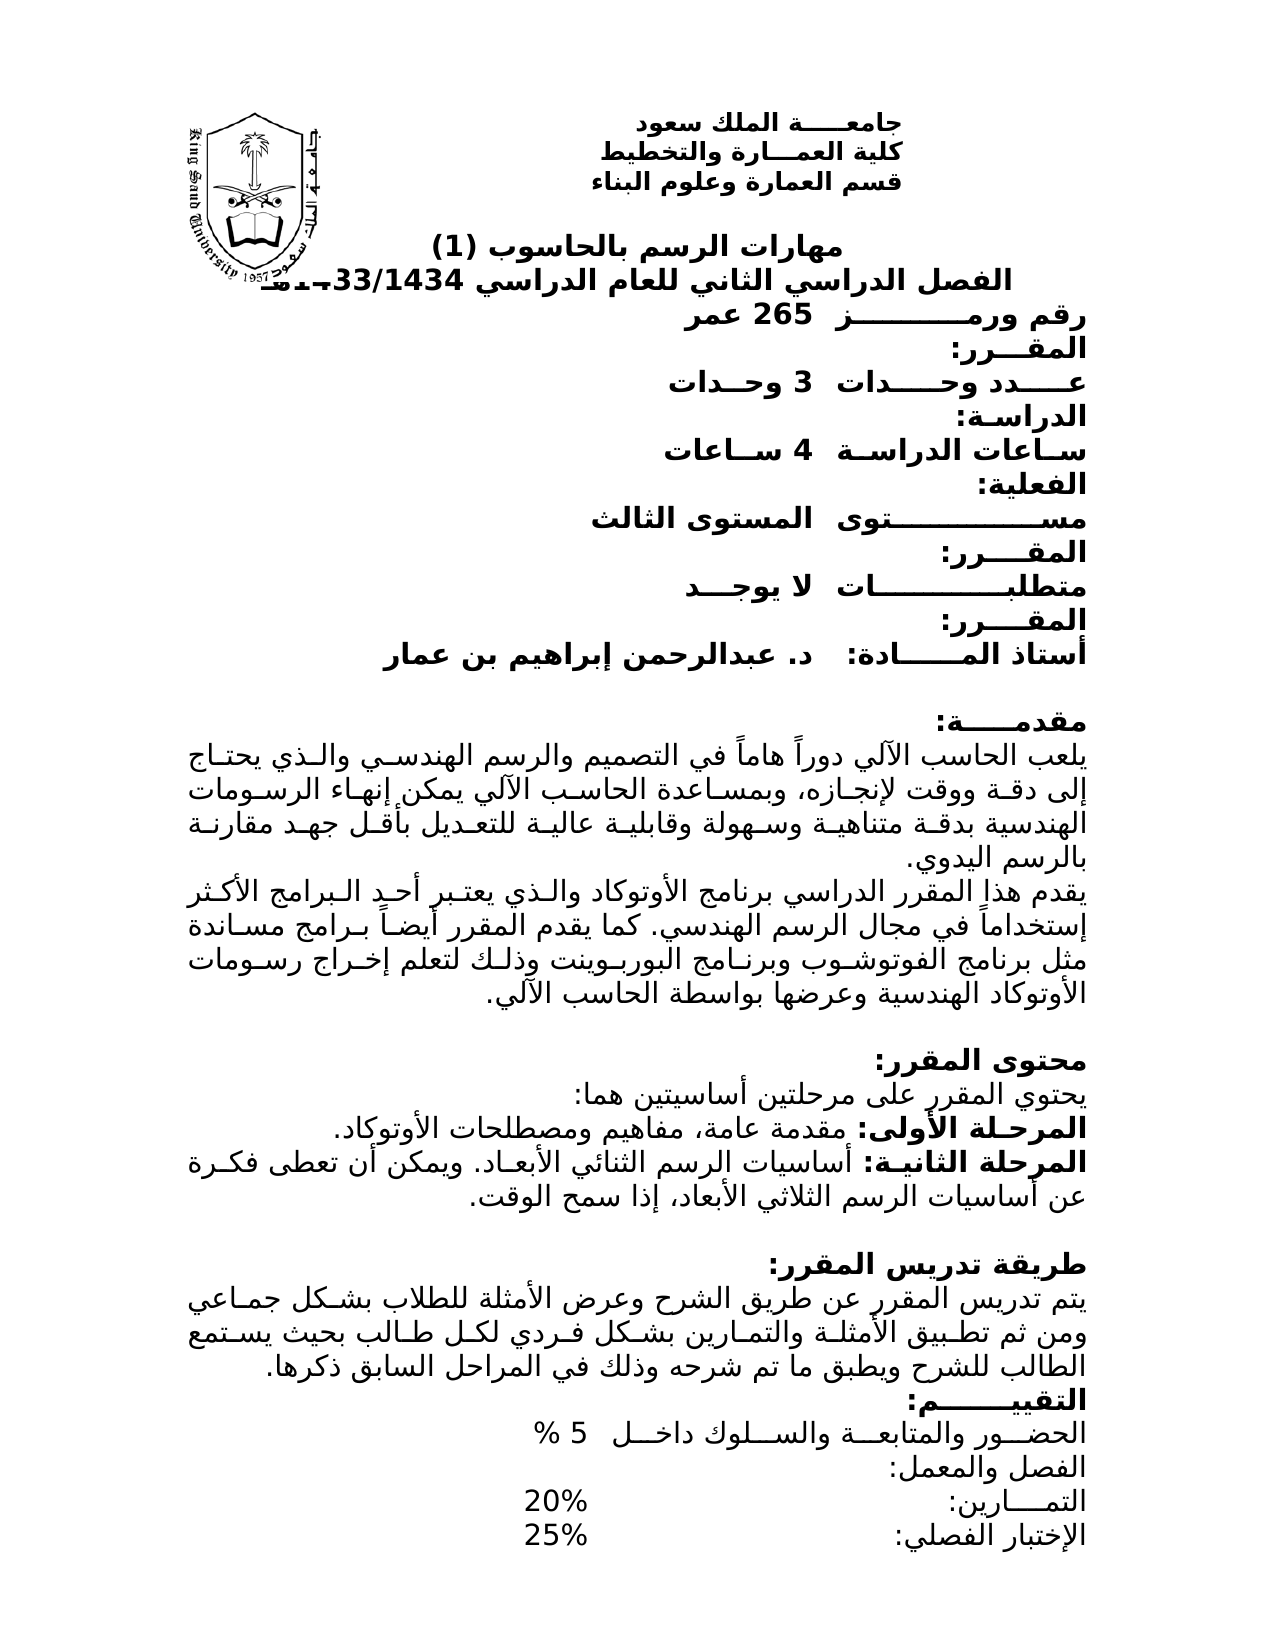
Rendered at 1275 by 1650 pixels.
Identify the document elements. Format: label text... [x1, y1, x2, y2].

table_cell الإختبار الفصلي: [600, 1519, 1098, 1553]
text محتوى المقرر: [187, 1044, 1088, 1078]
table_cell ساعات الدراسة الفعلية: [825, 433, 1099, 501]
table_header 5 % [176, 1417, 600, 1485]
subtitle مهارات الرسم بالحاسوب (1) [338, 229, 1088, 263]
text يلعب الحاسب الآلي دوراً هاماً في التصميم والرسم الهندسي والذي يحتاج إلى دقة ووقت لإنجازه، وبمساعدة الحاسب الآلي يمكن إنهاء الرسومات الهندسية بدقة متناهية وسهولة وقابلية عالية للتعديل بأقل جهد مقارنة بالرسم اليدوي. [187, 738, 1088, 874]
table_cell مستوى المقــــرر: [825, 501, 1099, 569]
table_cell المستوى الثالث [176, 501, 825, 569]
table_cell 4 ســاعات [176, 433, 825, 501]
table_cell لا يوجـــد [176, 569, 825, 637]
text يقدم هذا المقرر الدراسي برنامج الأوتوكاد والذي يعتبر أحد البرامج الأكثر إستخداماً في مجال الرسم الهندسي. كما يقدم المقرر أيضاً برامج مساندة مثل برنامج الفوتوشوب وبرنامج البوربوينت وذلك لتعلم إخراج رسومات الأوتوكاد الهندسية وعرضها بواسطة الحاسب الآلي. [187, 874, 1088, 1010]
subtitle الفصل الدراسي الثاني للعام الدراسي 1433/1434هـ [187, 263, 1088, 297]
table_cell عدد وحدات الدراسـة: [825, 365, 1099, 433]
table_cell 3 وحــدات [176, 365, 825, 433]
text جامعـــــة الملك سعود [187, 108, 1013, 138]
table_cell 25% [176, 1519, 600, 1553]
text طريقة تدريس المقرر: [187, 1247, 1088, 1281]
table_cell متطلبات المقــــرر: [825, 569, 1099, 637]
text المرحلة الثانيـة: أساسيات الرسم الثنائي الأبعاد. ويمكن أن تعطى فكرة عن أساسيات الرسم الثلاثي الأبعاد، إذا سمح الوقت. [187, 1146, 1088, 1213]
table_header الحضور والمتابعة والسلوك داخل الفصل والمعمل: [600, 1417, 1098, 1485]
text التقييـــــــم: [187, 1383, 1088, 1417]
text كلية العمـــارة والتخطيط [338, 138, 1013, 167]
table_cell التمــــارين: [600, 1485, 1098, 1519]
table_header رقم ورمز المقـــرر: [825, 298, 1099, 365]
text يحتوي المقرر على مرحلتين أساسيتين هما: [187, 1078, 1088, 1112]
table_header 265 عمر [176, 298, 825, 365]
table_cell أستاذ المــــــادة: [825, 637, 1099, 671]
table_cell 20% [176, 1485, 600, 1519]
text مقدمـــــة: [187, 704, 1088, 738]
table_cell د. عبدالرحمن إبراهيم بن عمار [176, 637, 825, 671]
picture [169, 112, 338, 282]
text يتم تدريس المقرر عن طريق الشرح وعرض الأمثلة للطلاب بشكل جماعي ومن ثم تطبيق الأمثلة والتمارين بشكل فردي لكل طالب بحيث يستمع الطالب للشرح ويطبق ما تم شرحه وذلك في المراحل السابق ذكرها. [187, 1281, 1088, 1383]
text قسم العمارة وعلوم البناء [338, 167, 1013, 196]
text المرحـلة الأولى: مقدمة عامة، مفاهيم ومصطلحات الأوتوكاد. [187, 1112, 1088, 1146]
